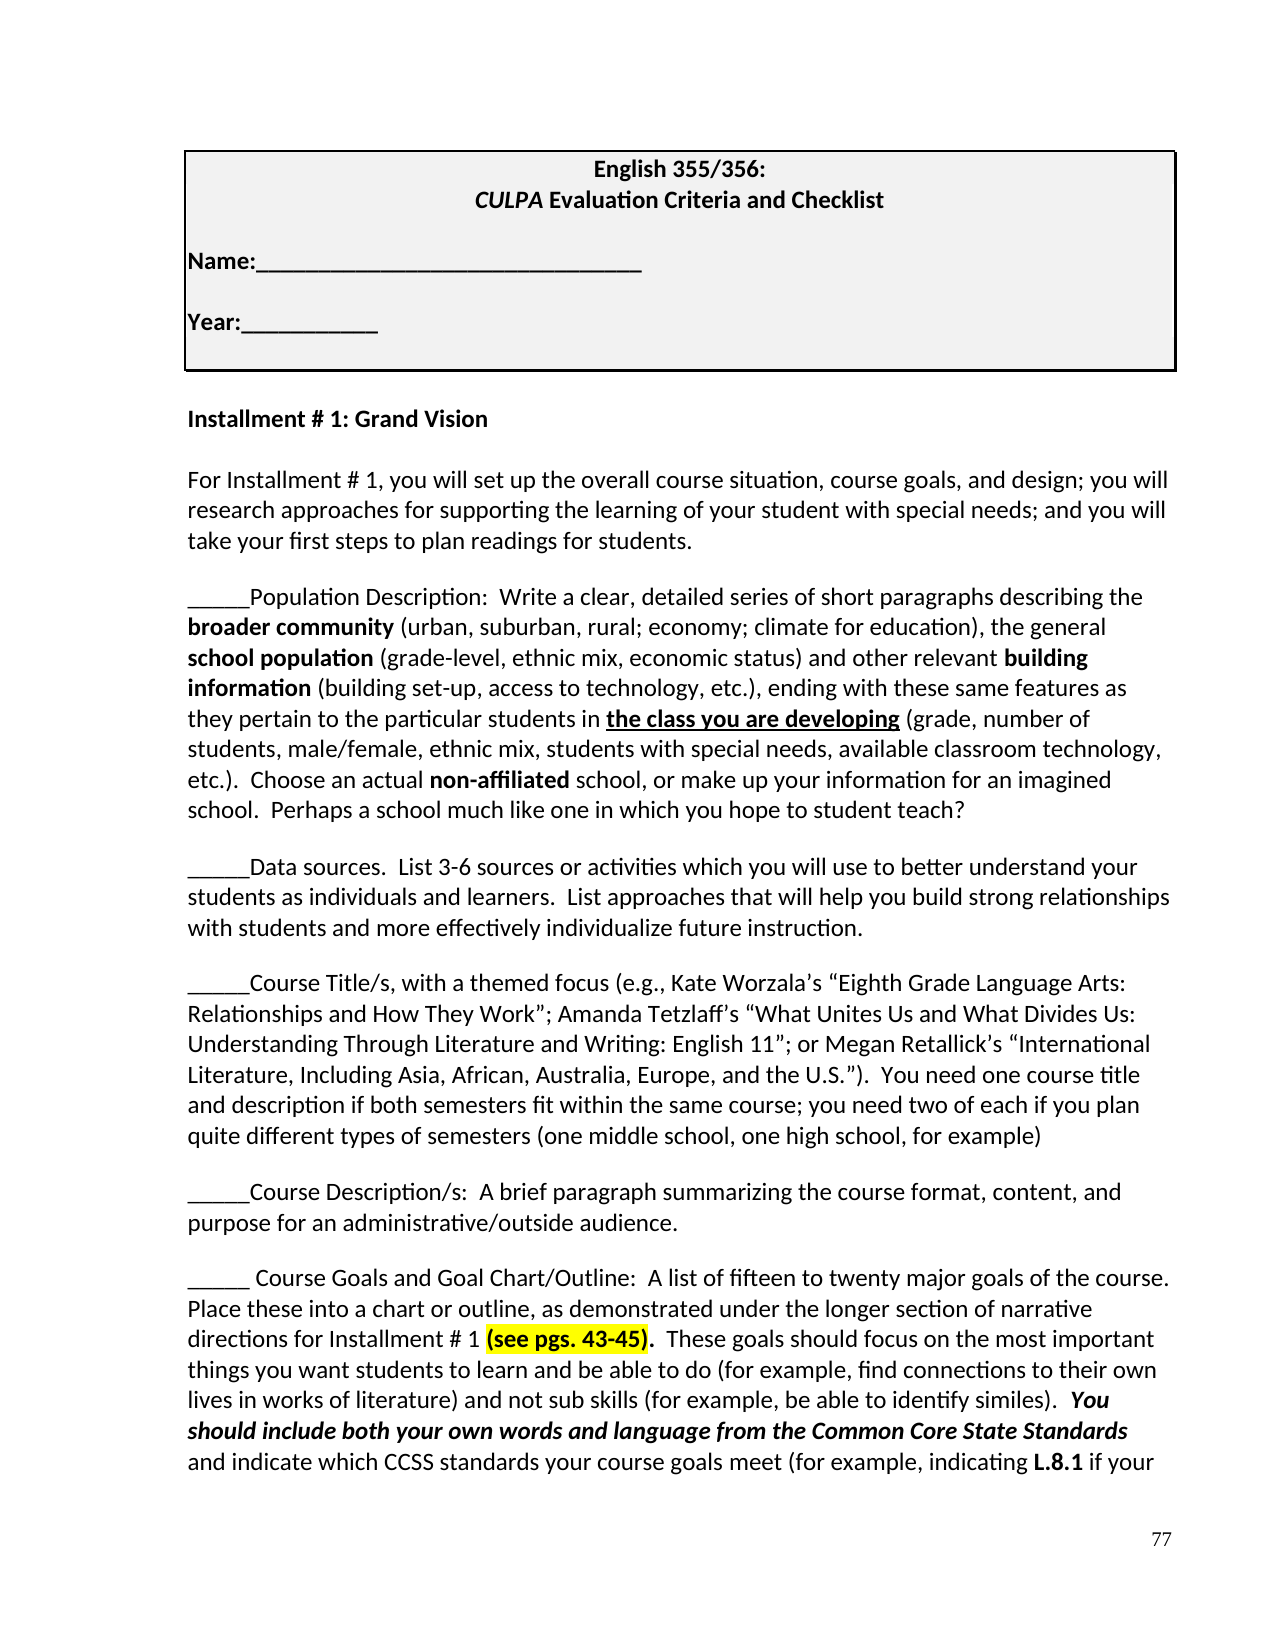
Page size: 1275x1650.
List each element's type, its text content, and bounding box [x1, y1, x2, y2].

text For Installment # 1, you will set up the overall course situation, course goals, and design; you will research approaches for supporting the learning of your student with special needs; and you will take your first steps to plan readings for students. [187, 464, 1172, 556]
text Installment # 1: Grand Vision [187, 403, 1172, 433]
text English 355/356: [186, 152, 1174, 184]
text CULPA Evaluation Criteria and Checklist [187, 184, 1172, 215]
text _____Data sources. List 3-6 sources or activities which you will use to better understand your students as individuals and learners. List approaches that will help you build strong relationships with students and more effectively individualize future instruction. [187, 851, 1172, 942]
text _____Course Title/s, with a themed focus (e.g., Kate Worzala’s “Eighth Grade Language Arts: Relationships and How They Work”; Amanda Tetzlaff’s “What Unites Us and What Divides Us: Understanding Through Literature and Writing: English 11”; or Megan Retallick’s “International Literature, Including Asia, African, Australia, Europe, and the U.S.”). You need one course title and description if both semesters fit within the same course; you need two of each if you plan quite different types of semesters (one middle school, one high school, for example) [187, 968, 1172, 1151]
text _____Population Description: Write a clear, detailed series of short paragraphs describing the broader community (urban, suburban, rural; economy; climate for education), the general school population (grade-level, ethnic mix, economic status) and other relevant building information (building set-up, access to technology, etc.), ending with these same features as they pertain to the particular students in the class you are developing (grade, number of students, male/female, ethnic mix, students with special needs, available classroom technology, etc.). Choose an actual non-affiliated school, or make up your information for an imagined school. Perhaps a school much like one in which you hope to student teach? [187, 581, 1172, 825]
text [187, 1263, 1172, 1476]
text Year:___________ [187, 306, 1172, 333]
text Name:_______________________________ [187, 245, 1172, 276]
text _____Course Description/s: A brief paragraph summarizing the course format, content, and purpose for an administrative/outside audience. [187, 1176, 1172, 1237]
